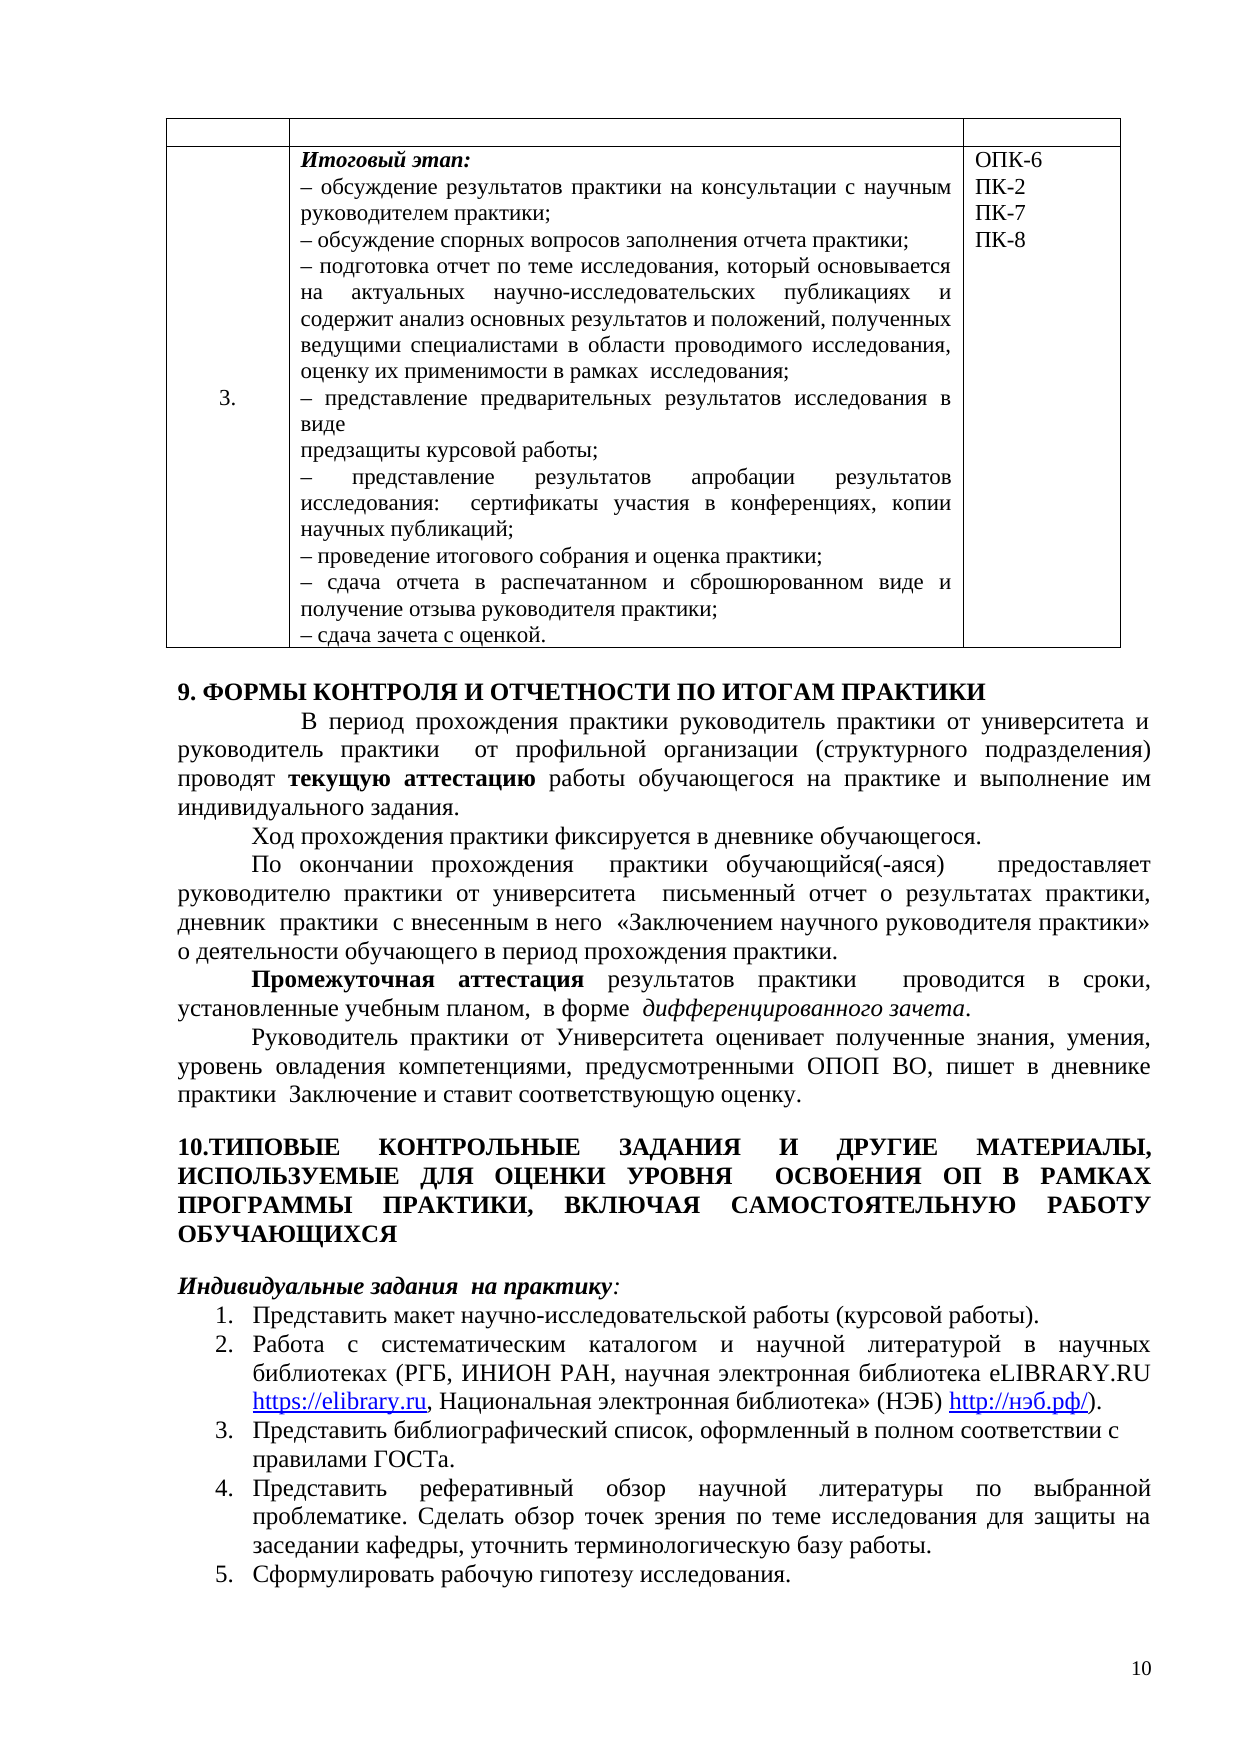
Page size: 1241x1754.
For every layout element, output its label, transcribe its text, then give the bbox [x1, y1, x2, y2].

text Индивидуальные задания на практику: [177, 1271, 1152, 1300]
table_cell Итоговый этап: – обсуждение результатов практики на консультации с научным руководителем практики; – обсуждение спорных вопросов заполнения отчета практики; – подготовка отчет по теме исследования, который основывается на актуальных научно-исследовательских публикациях и содержит анализ основных результатов и положений, полученных ведущими специалистами в области проводимого исследования, оценку их применимости в рамках исследования; – представление предварительных результатов исследования в виде предзащиты курсовой работы; – представление результатов апробации результатов исследования: сертификаты участия в конференциях, копии научных публикаций; – проведение итогового собрания и оценка практики; – сдача отчета в распечатанном и сброшюрованном виде и получение отзыва руководителя практики; – сдача зачета с оценкой. [290, 147, 963, 647]
text По окончании прохождения практики обучающийся(-аяся) предоставляет руководителю практики от университета письменный отчет о результатах практики, дневник практики с внесенным в него «Заключением научного руководителя практики» о деятельности обучающего в период прохождения практики. [177, 849, 1152, 964]
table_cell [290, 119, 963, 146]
list Работа с систематическим каталогом и научной литературой в научных библиотеках (РГБ, ИНИОН РАН, научная электронная библиотека еLIBRARY.RU https://elibrary.ru, Национальная электронная библиотека» (НЭБ) http://нэб.рф/). [215, 1329, 1152, 1415]
text Руководитель практики от Университета оценивает полученные знания, умения, уровень овладения компетенциями, предусмотренными ОПОП ВО, пишет в дневнике практики Заключение и ставит соответствующую оценку. [177, 1022, 1152, 1108]
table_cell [964, 119, 1120, 146]
text 9. ФОРМЫ КОНТРОЛЯ И ОТЧЕТНОСТИ ПО ИТОГАМ ПРАКТИКИ [177, 677, 1152, 706]
table_cell ОПК-6 ПК-2 ПК-7 ПК-8 [964, 147, 1120, 647]
text Ход прохождения практики фиксируется в дневнике обучающегося. [177, 821, 1152, 849]
list Сформулировать рабочую гипотезу исследования. [215, 1559, 1152, 1588]
table_cell 2. [167, 119, 289, 146]
table_cell 3. [167, 147, 289, 647]
list Представить макет научно-исследовательской работы (курсовой работы). [215, 1300, 1152, 1329]
list Представить реферативный обзор научной литературы по выбранной проблематике. Сделать обзор точек зрения по теме исследования для защиты на заседании кафедры, уточнить терминологическую базу работы. [215, 1473, 1152, 1559]
list Представить библиографический список, оформленный в полном соответствии с правилами ГОСТа. [215, 1415, 1152, 1473]
text 10.ТИПОВЫЕ КОНТРОЛЬНЫЕ ЗАДАНИЯ И ДРУГИЕ МАТЕРИАЛЫ, ИСПОЛЬЗУЕМЫЕ ДЛЯ ОЦЕНКИ УРОВНЯ ОСВОЕНИЯ ОП В РАМКАХ ПРОГРАММЫ ПРАКТИКИ, ВКЛЮЧАЯ САМОСТОЯТЕЛЬНУЮ РАБОТУ ОБУЧАЮЩИХСЯ [177, 1132, 1152, 1247]
text Промежуточная аттестация результатов практики проводится в сроки, установленные учебным планом, в форме дифференцированного зачета. [177, 964, 1152, 1022]
text В период прохождения практики руководитель практики от университета и руководитель практики от профильной организации (структурного подразделения) проводят текущую аттестацию работы обучающегося на практике и выполнение им индивидуального задания. [177, 706, 1152, 821]
